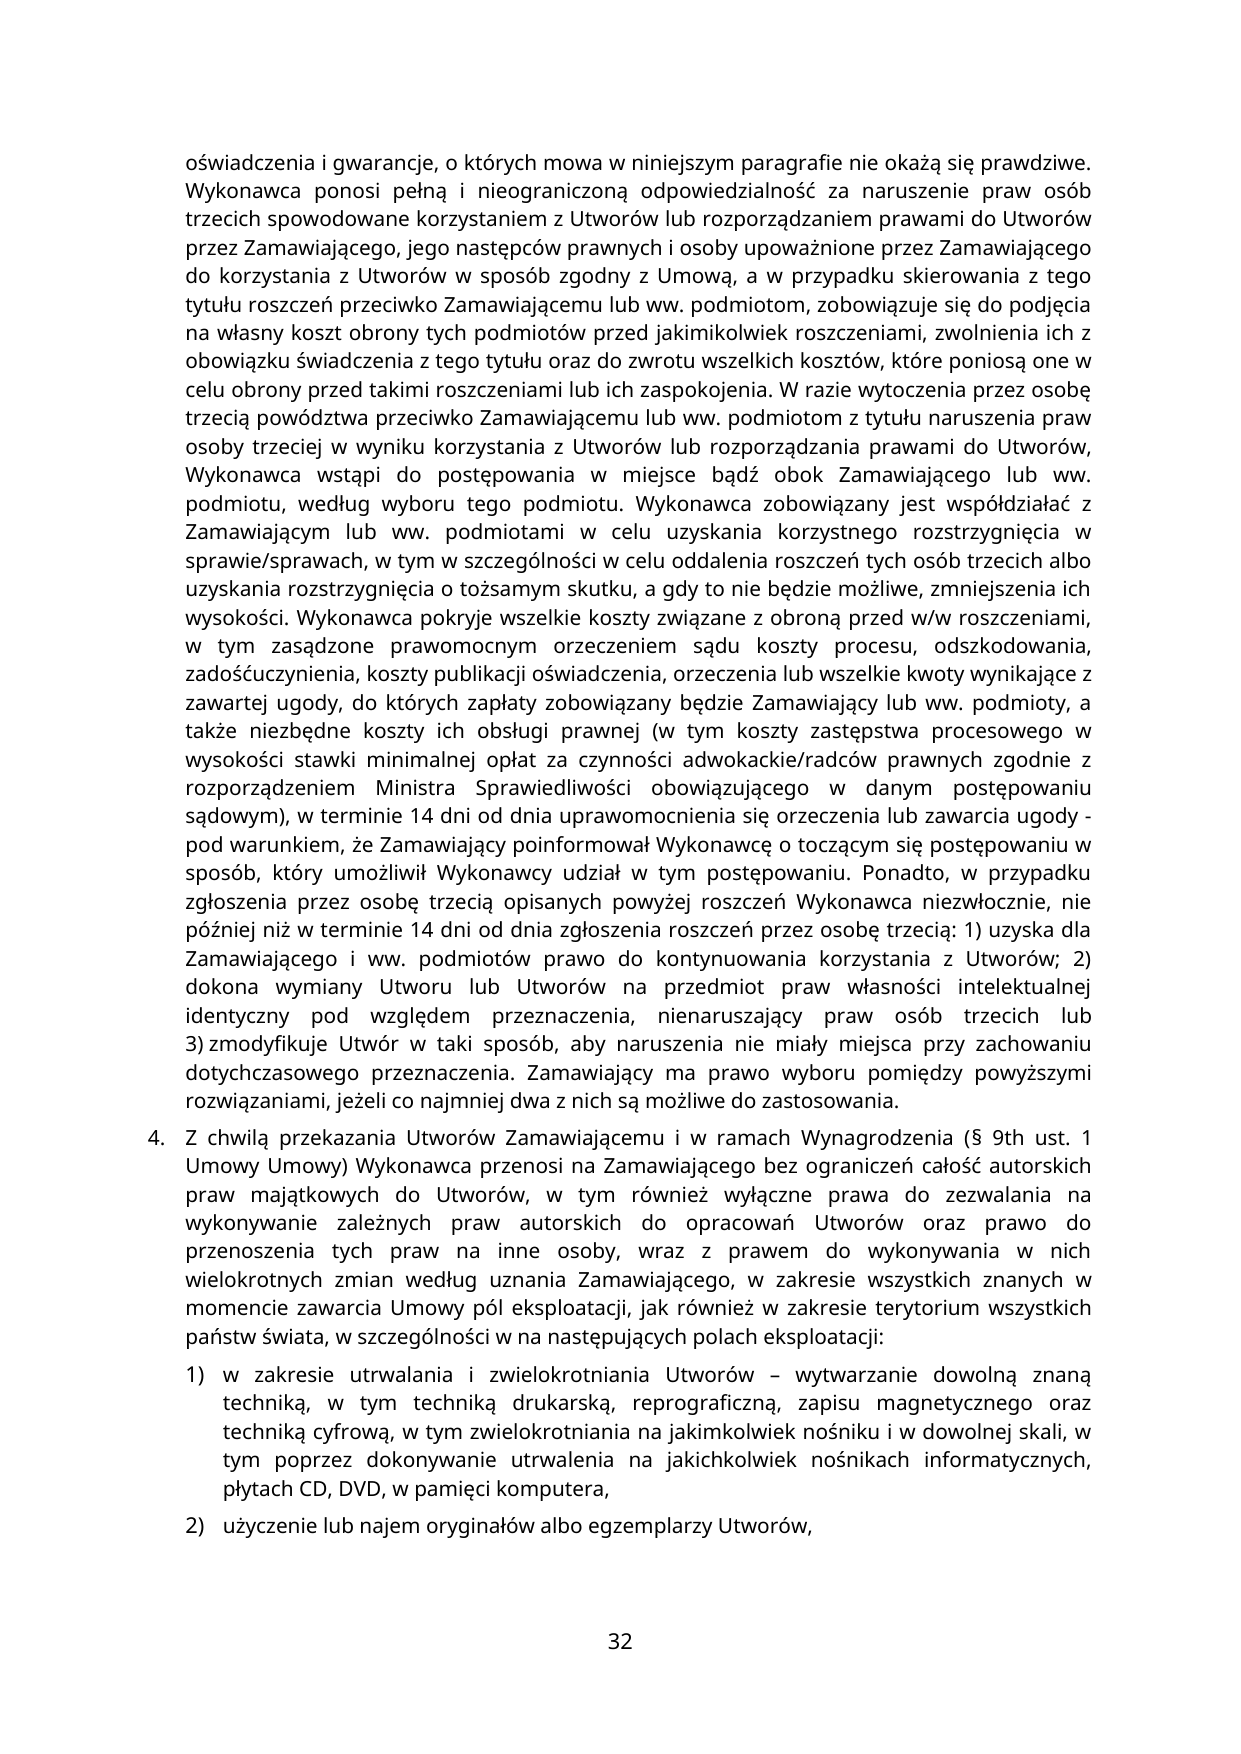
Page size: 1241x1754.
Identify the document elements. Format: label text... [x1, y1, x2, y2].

list użyczenie lub najem oryginałów albo egzemplarzy Utworów, [185, 1511, 1093, 1540]
list Z chwilą przekazania Utworów Zamawiającemu i w ramach Wynagrodzenia (§ 9 ust. 1 Umowy Umowy) Wykonawca przenosi na Zamawiającego bez ograniczeń całość autorskich praw majątkowych do Utworów, w tym również wyłączne prawa do zezwalania na wykonywanie zależnych praw autorskich do opracowań Utworów oraz prawo do przenoszenia tych praw na inne osoby, wraz z prawem do wykonywania w nich wielokrotnych zmian według uznania Zamawiającego, w zakresie wszystkich znanych w momencie zawarcia Umowy pól eksploatacji, jak również w zakresie terytorium wszystkich państw świata, w szczególności w na następujących polach eksploatacji: [148, 1123, 1093, 1350]
list w zakresie utrwalania i zwielokrotniania Utworów – wytwarzanie dowolną znaną techniką, w tym techniką drukarską, reprograficzną, zapisu magnetycznego oraz techniką cyfrową, w tym zwielokrotniania na jakimkolwiek nośniku i w dowolnej skali, w tym poprzez dokonywanie utrwalenia na jakichkolwiek nośnikach informatycznych, płytach CD, DVD, w pamięci komputera, [185, 1359, 1093, 1502]
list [148, 148, 1093, 1114]
